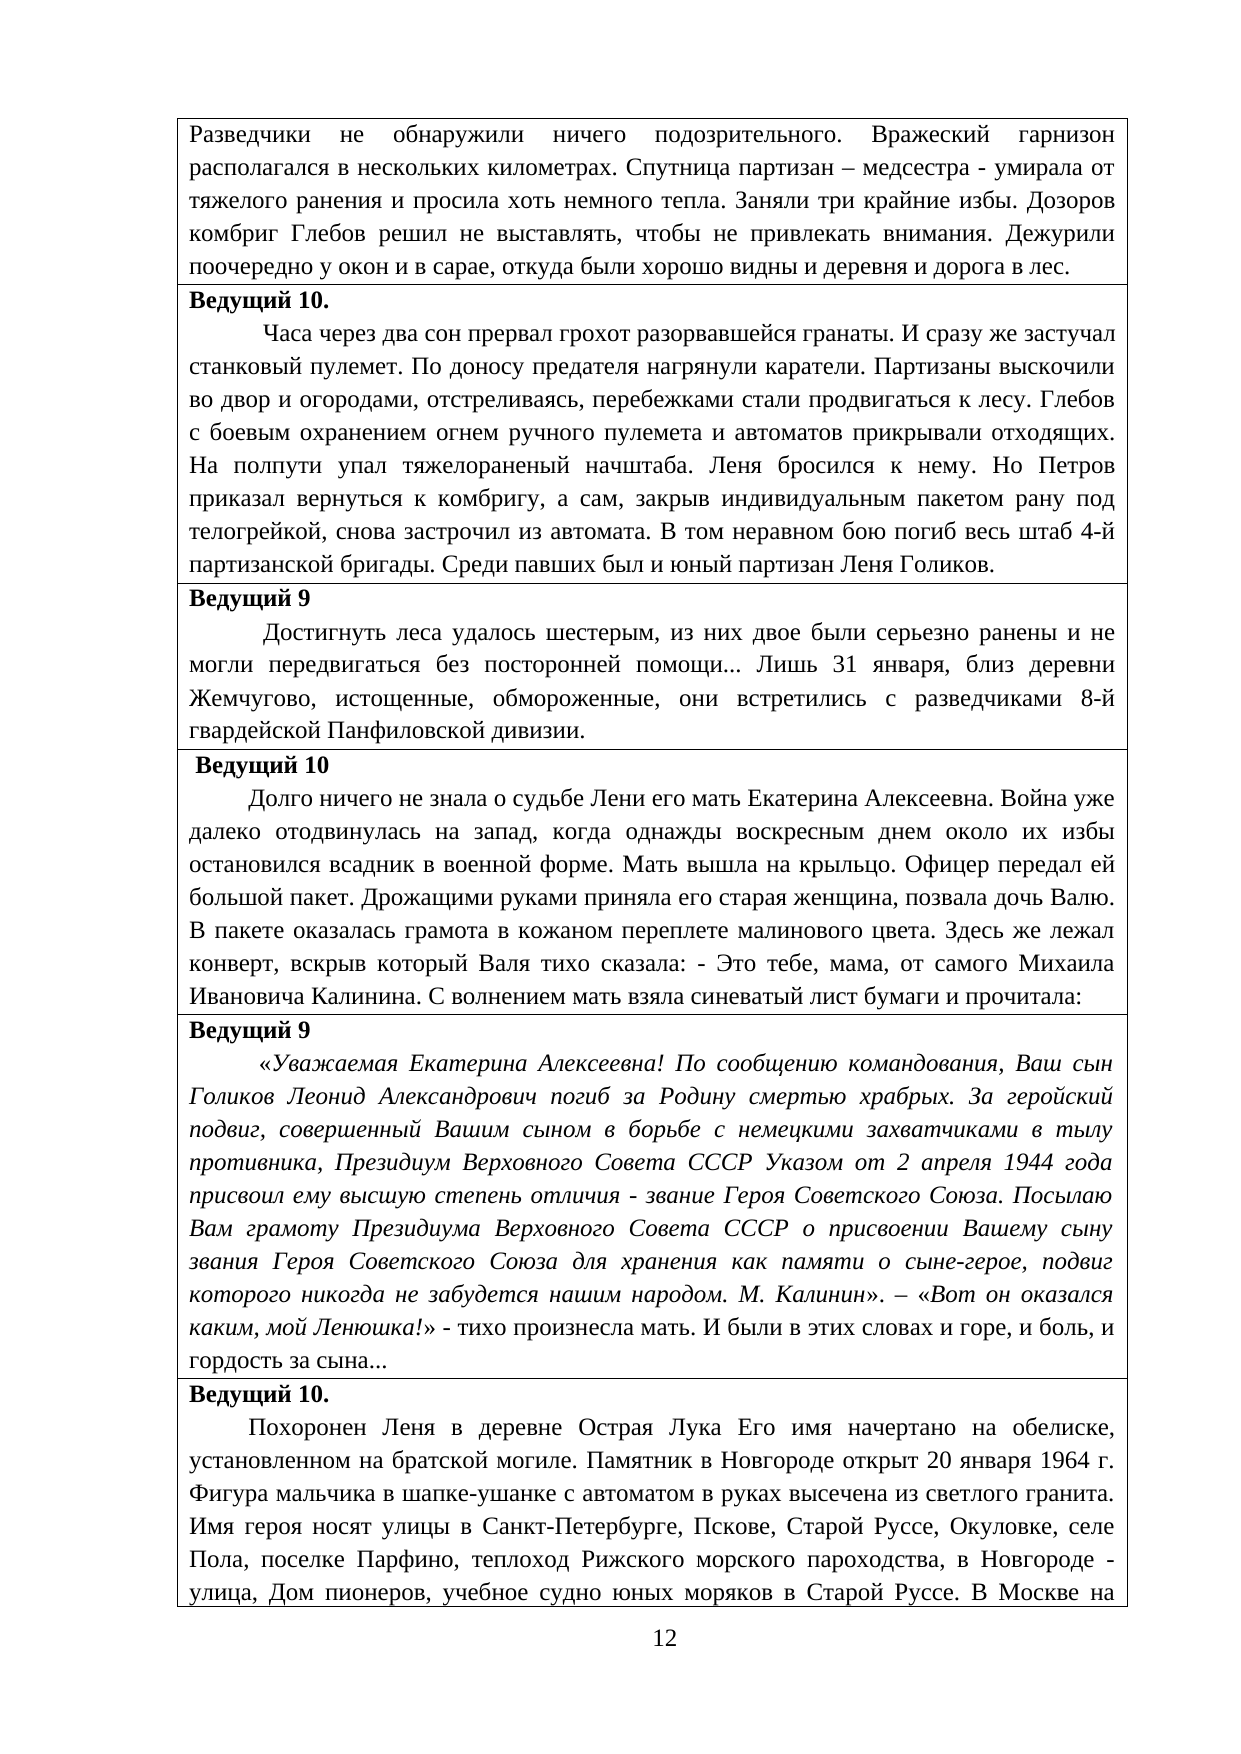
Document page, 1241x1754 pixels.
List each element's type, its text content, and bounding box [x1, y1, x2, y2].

table_cell Ведущий 9 «Уважаемая Екатерина Алексеевна! По сообщению командования, Ваш сын Голиков Леонид Александрович погиб за Родину смертью храбрых. За геройский подвиг, совершенный Вашим сыном в борьбе с немецкими захватчиками в тылу противника, Президиум Верховного Совета СССР Указом от 2 апреля 1944 года присвоил ему высшую степень отличия - звание Героя Советского Союза. Посылаю Вам грамоту Президиума Верховного Совета СССР о присвоении Вашему сыну звания Героя Советского Союза для хранения как памяти о сыне-герое, подвиг которого никогда не забудется нашим народом. М. Калинин». – «Вот он оказался каким, мой Ленюшка!» - тихо произнесла мать. И были в этих словах и горе, и боль, и гордость за сына... [178, 1015, 1127, 1378]
table_cell Ведущий 9 Достигнуть леса удалось шестерым, из них двое были серьезно ранены и не могли передвигаться без посторонней помощи... Лишь 31 января, близ деревни Жемчугово, истощенные, обмороженные, они встретились с разведчиками 8-й гвардейской Панфиловской дивизии. [178, 584, 1127, 749]
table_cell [178, 119, 1127, 284]
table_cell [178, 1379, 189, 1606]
table_cell Ведущий 10. Часа через два сон прервал грохот разорвавшейся гранаты. И сразу же застучал станковый пулемет. По доносу предателя нагрянули каратели. Партизаны выскочили во двор и огородами, отстреливаясь, перебежками стали продвигаться к лесу. Глебов с боевым охранением огнем ручного пулемета и автоматов прикрывали отходящих. На полпути упал тяжелораненый начштаба. Леня бросился к нему. Но Петров приказал вернуться к комбригу, а сам, закрыв индивидуальным пакетом рану под телогрейкой, снова застрочил из автомата. В том неравном бою погиб весь штаб 4-й партизанской бригады. Среди павших был и юный партизан Леня Голиков. [178, 285, 1127, 582]
table_cell Ведущий 10 Долго ничего не знала о судьбе Лени его мать Екатерина Алексеевна. Война уже далеко отодвинулась на запад, когда однажды воскресным днем около их избы остановился всадник в военной форме. Мать вышла на крыльцо. Офицер передал ей большой пакет. Дрожащими руками приняла его старая женщина, позвала дочь Валю. В пакете оказалась грамота в кожаном переплете малинового цвета. Здесь же лежал конверт, вскрыв который Валя тихо сказала: - Это тебе, мама, от самого Михаила Ивановича Калинина. С волнением мать взяла синеватый лист бумаги и прочитала: [178, 750, 1127, 1014]
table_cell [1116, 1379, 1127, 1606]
